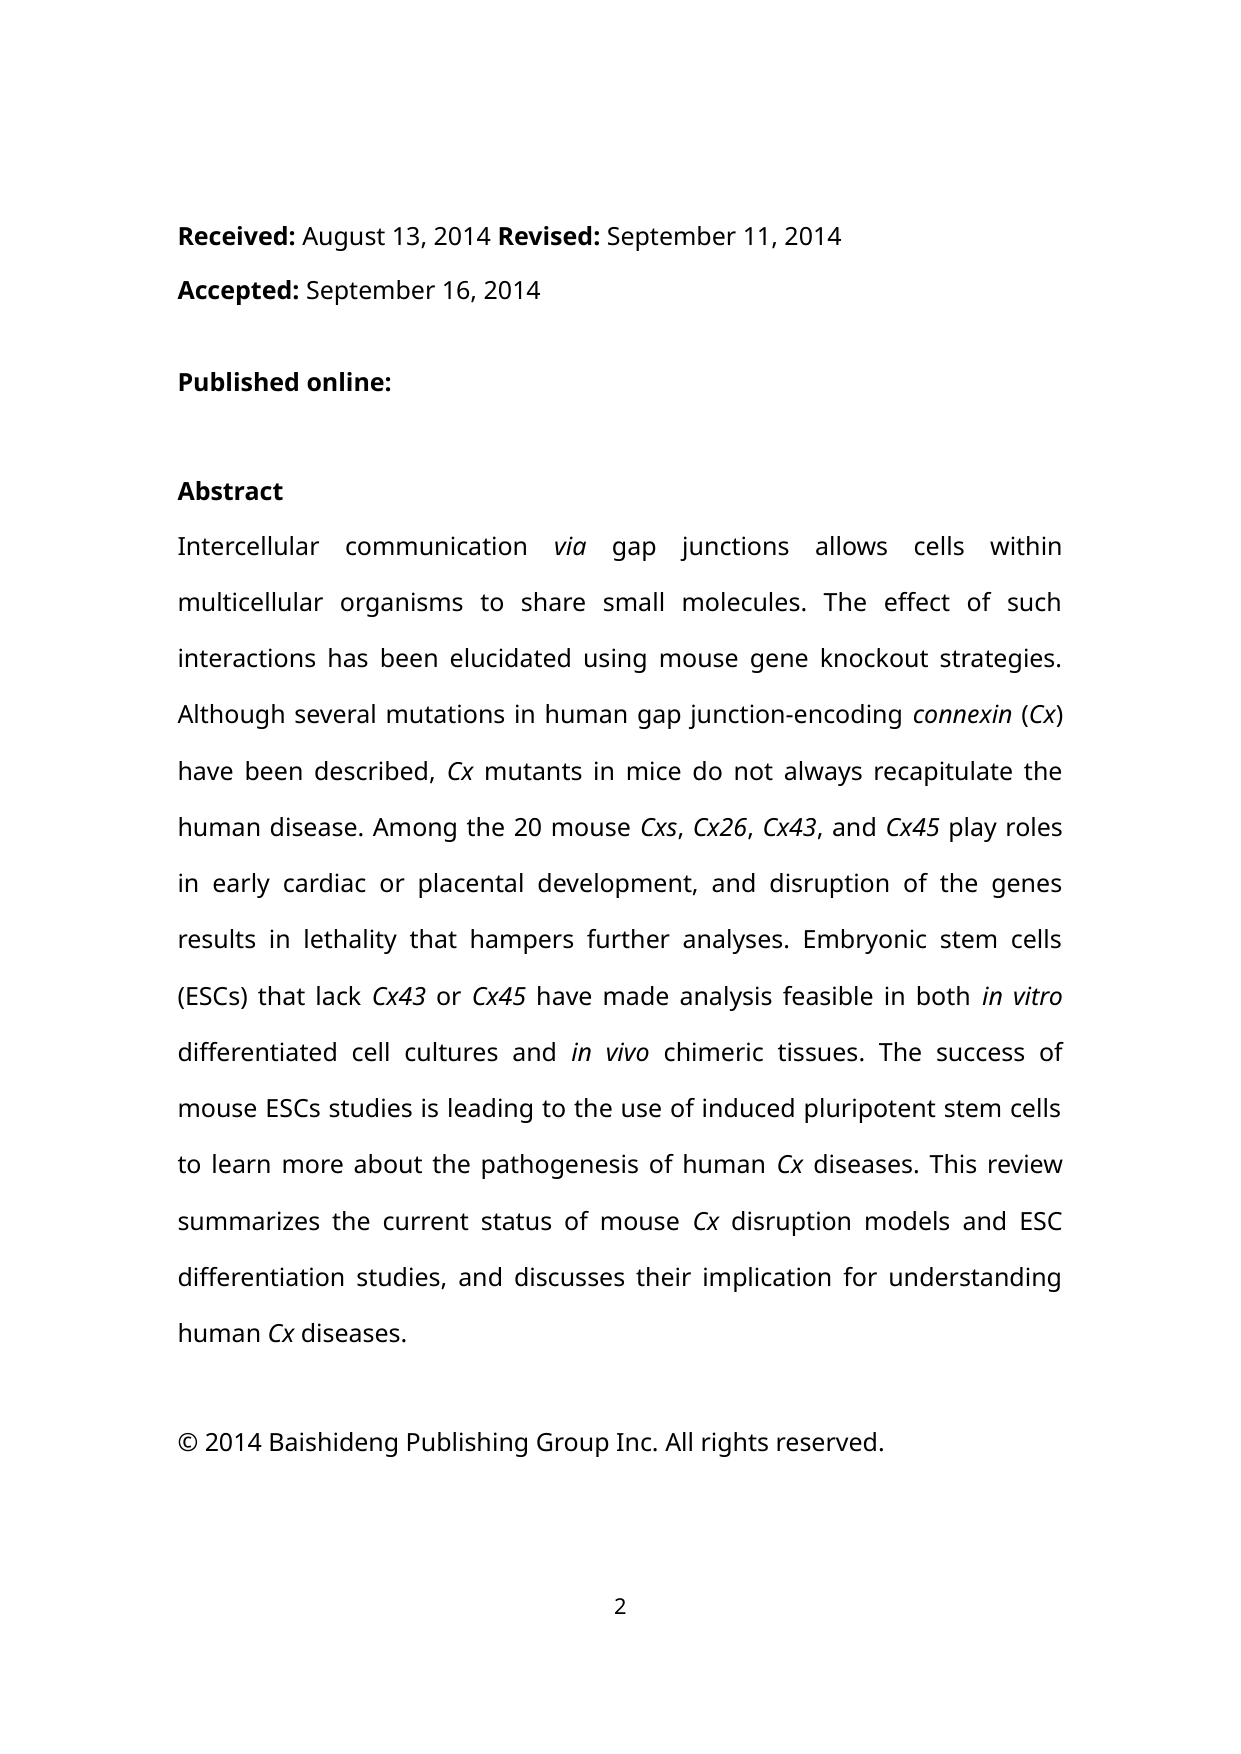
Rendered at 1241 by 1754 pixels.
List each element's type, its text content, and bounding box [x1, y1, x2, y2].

text Published online: [177, 363, 1063, 401]
text Accepted: September 16, 2014 [177, 271, 1063, 309]
text © 2014 Baishideng Publishing Group Inc. All rights reserved. [177, 1423, 1063, 1461]
text Received: August 13, 2014 Revised: September 11, 2014 [177, 217, 1063, 254]
text Intercellular communication via gap junctions allows cells within multicellular organisms to share small molecules. The effect of such interactions has been elucidated using mouse gene knockout strategies. Although several mutations in human gap junction-encoding connexin (Cx) have been described, Cx mutants in mice do not always recapitulate the human disease. Among the 20 mouse Cxs, Cx26, Cx43, and Cx45 play roles in early cardiac or placental development, and disruption of the genes results in lethality that hampers further analyses. Embryonic stem cells (ESCs) that lack Cx43 or Cx45 have made analysis feasible in both in vitro differentiated cell cultures and in vivo chimeric tissues. The success of mouse ESCs studies is leading to the use of induced pluripotent stem cells to learn more about the pathogenesis of human Cx diseases. This review summarizes the current status of mouse Cx disruption models and ESC differentiation studies, and discusses their implication for understanding human Cx diseases. [177, 527, 1063, 1352]
text Abstract [177, 472, 1063, 510]
